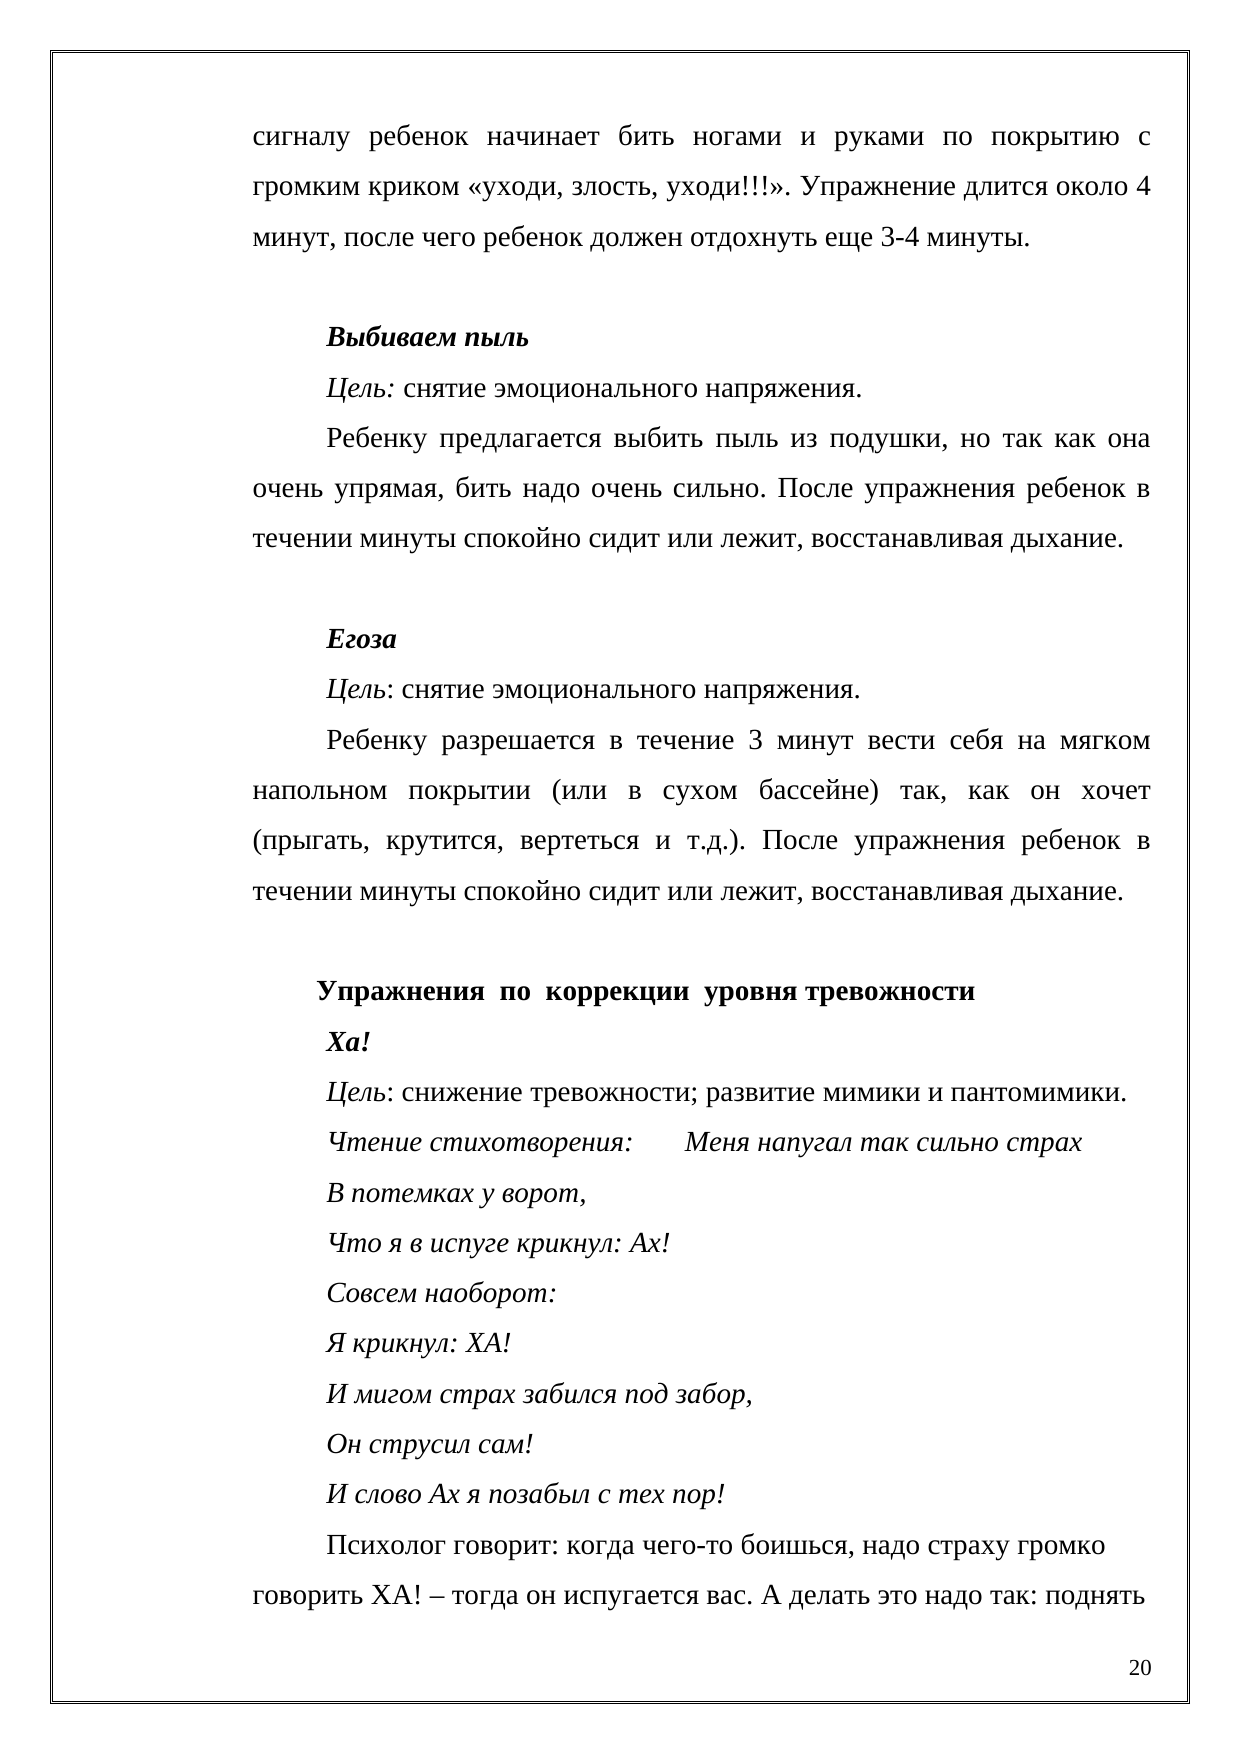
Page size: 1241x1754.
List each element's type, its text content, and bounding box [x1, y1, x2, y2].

text Выбиваем пыль [252, 319, 1152, 353]
text Ребенку предлагается выбить пыль из подушки, но так как она очень упрямая, бить надо очень сильно. После упражнения ребенок в течении минуты спокойно сидит или лежит, восстанавливая дыхание. [252, 420, 1152, 554]
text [252, 118, 1152, 252]
text Упражнения по коррекции уровня тревожности [177, 973, 1152, 1007]
text Совсем наоборот: [252, 1275, 1152, 1309]
text Цель: снятие эмоционального напряжения. [252, 672, 1152, 705]
text Он струсил сам! [252, 1426, 1152, 1460]
text Что я в испуге крикнул: Ах! [252, 1225, 1152, 1258]
text Чтение стихотворения: Меня напугал так сильно страх [252, 1124, 1152, 1158]
text В потемках у ворот, [252, 1175, 1152, 1208]
text Егоза [252, 621, 1152, 655]
text Цель: снижение тревожности; развитие мимики и пантомимики. [252, 1074, 1152, 1108]
text Ха! [252, 1024, 1152, 1057]
text Цель: снятие эмоционального напряжения. [252, 370, 1152, 403]
text И мигом страх забился под забор, [252, 1376, 1152, 1409]
text И слово Ах я позабыл с тех пор! [252, 1477, 1152, 1510]
text Я крикнул: ХА! [252, 1326, 1152, 1359]
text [252, 1527, 1152, 1611]
text Ребенку разрешается в течение 3 минут вести себя на мягком напольном покрытии (или в сухом бассейне) так, как он хочет (прыгать, крутится, вертеться и т.д.). После упражнения ребенок в течении минуты спокойно сидит или лежит, восстанавливая дыхание. [252, 722, 1152, 906]
